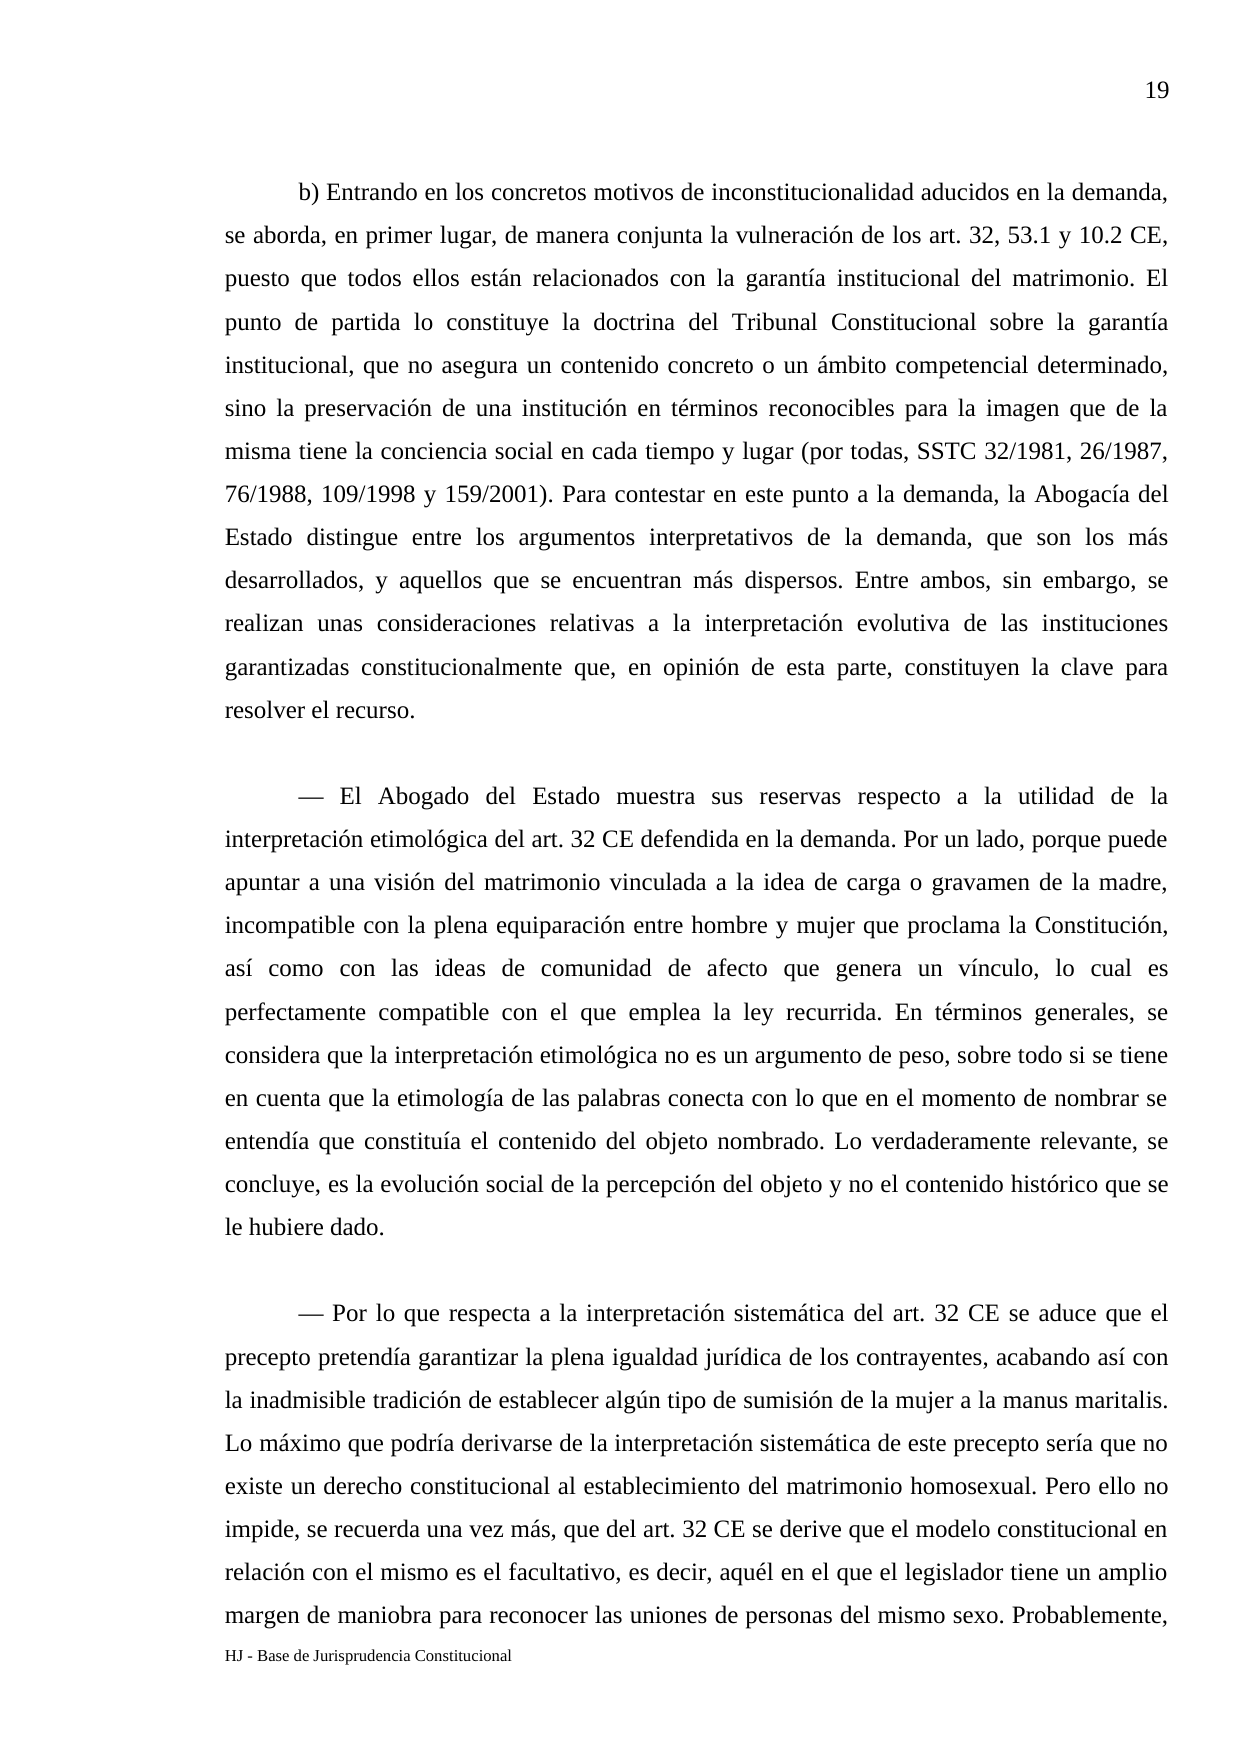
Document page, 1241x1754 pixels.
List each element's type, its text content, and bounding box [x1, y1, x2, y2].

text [224, 1298, 1169, 1629]
text — El Abogado del Estado muestra sus reservas respecto a la utilidad de la interpretación etimológica del art. 32 CE defendida en la demanda. Por un lado, porque puede apuntar a una visión del matrimonio vinculada a la idea de carga o gravamen de la madre, incompatible con la plena equiparación entre hombre y mujer que proclama la Constitución, así como con las ideas de comunidad de afecto que genera un vínculo, lo cual es perfectamente compatible con el que emplea la ley recurrida. En términos generales, se considera que la interpretación etimológica no es un argumento de peso, sobre todo si se tiene en cuenta que la etimología de las palabras conecta con lo que en el momento de nombrar se entendía que constituía el contenido del objeto nombrado. Lo verdaderamente relevante, se concluye, es la evolución social de la percepción del objeto y no el contenido histórico que se le hubiere dado. [224, 781, 1169, 1241]
text b) Entrando en los concretos motivos de inconstitucionalidad aducidos en la demanda, se aborda, en primer lugar, de manera conjunta la vulneración de los art. 32, 53.1 y 10.2 CE, puesto que todos ellos están relacionados con la garantía institucional del matrimonio. El punto de partida lo constituye la doctrina del Tribunal Constitucional sobre la garantía institucional, que no asegura un contenido concreto o un ámbito competencial determinado, sino la preservación de una institución en términos reconocibles para la imagen que de la misma tiene la conciencia social en cada tiempo y lugar (por todas, SSTC 32/1981, 26/1987, 76/1988, 109/1998 y 159/2001). Para contestar en este punto a la demanda, la Abogacía del Estado distingue entre los argumentos interpretativos de la demanda, que son los más desarrollados, y aquellos que se encuentran más dispersos. Entre ambos, sin embargo, se realizan unas consideraciones relativas a la interpretación evolutiva de las instituciones garantizadas constitucionalmente que, en opinión de esta parte, constituyen la clave para resolver el recurso. [224, 177, 1169, 723]
